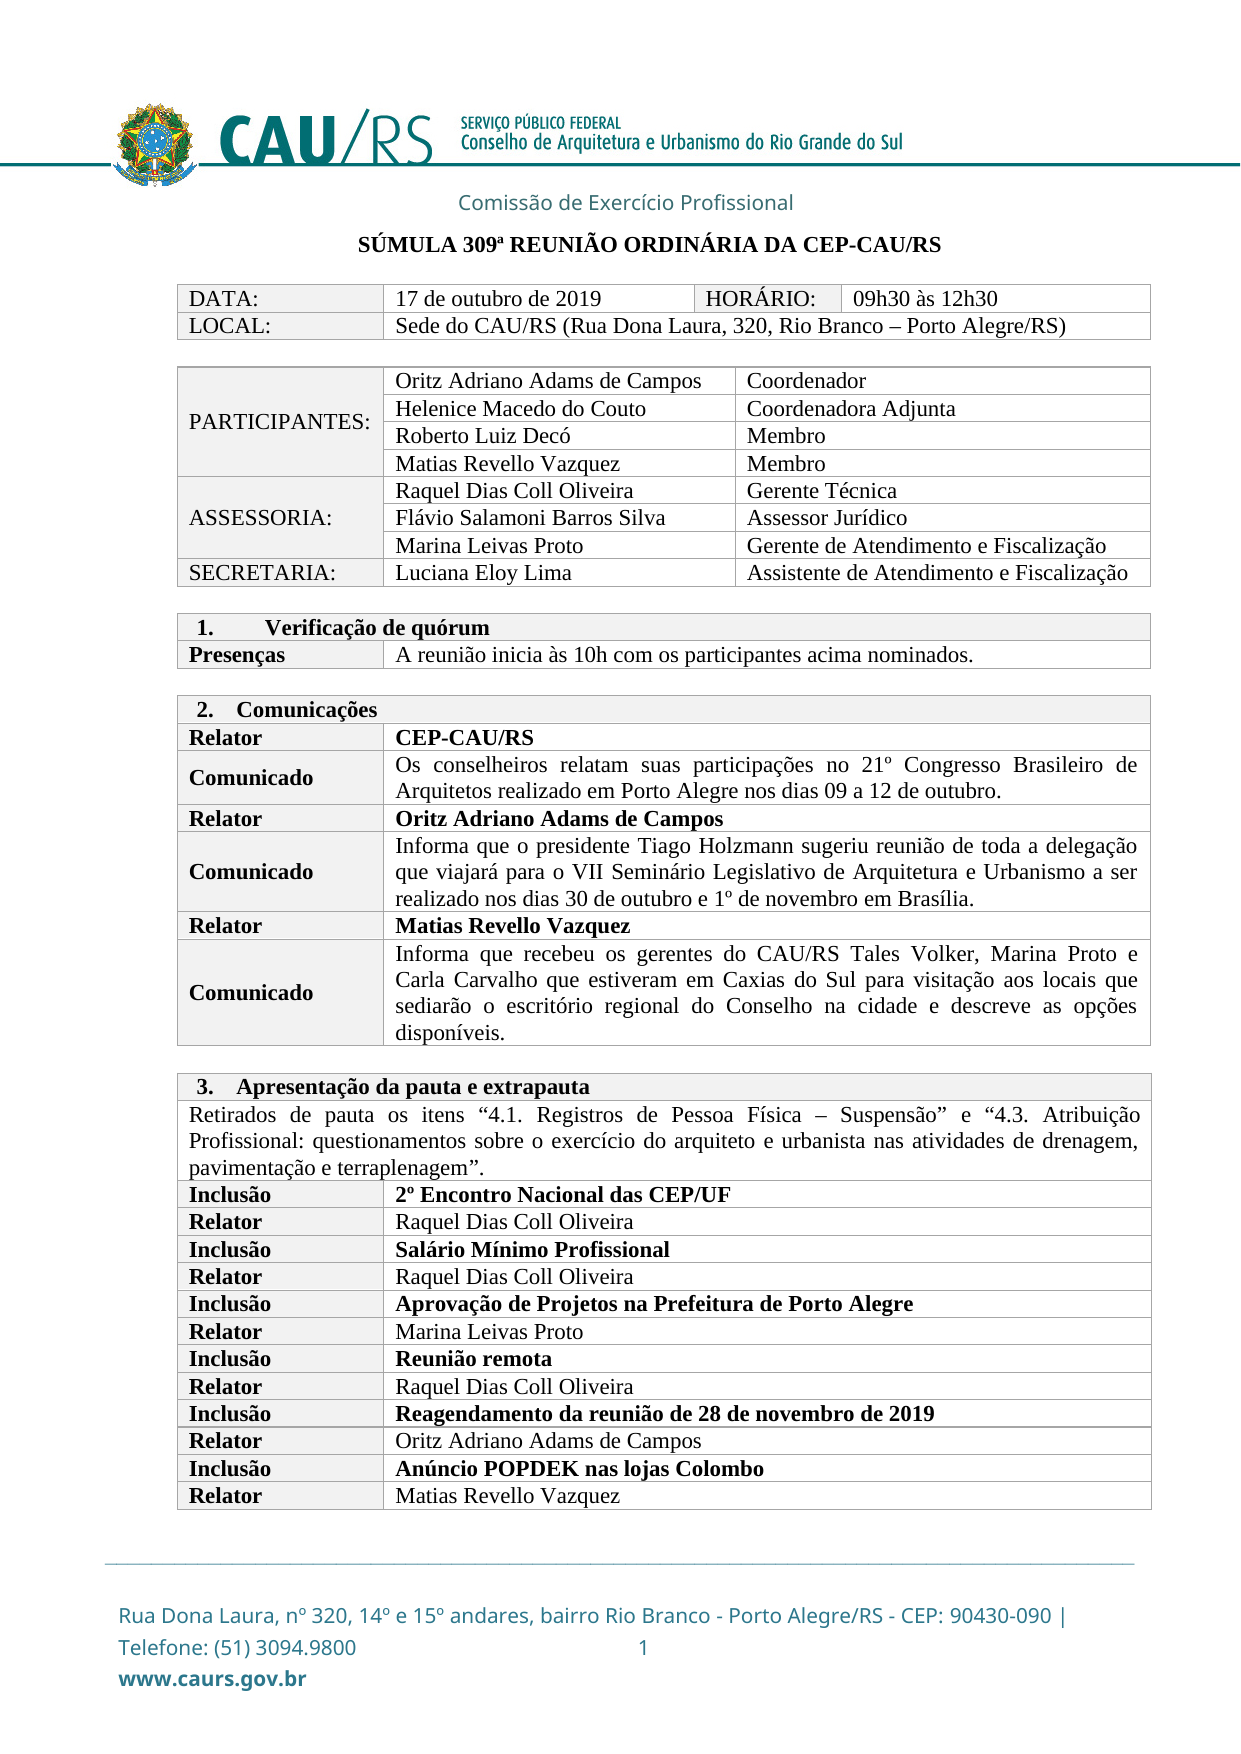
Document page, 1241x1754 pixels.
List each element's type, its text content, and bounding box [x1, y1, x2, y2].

table_cell Informa que o presidente Tiago Holzmann sugeriu reunião de toda a delegação que viajará para o VII Seminário Legislativo de Arquitetura e Urbanismo a ser realizado nos dias 30 de outubro e 1º de novembro em Brasília. [384, 832, 1150, 911]
table_cell Inclusão [178, 1291, 383, 1317]
table_cell Comunicado [178, 940, 383, 1045]
table_header Coordenador [736, 368, 1150, 394]
table_cell Inclusão [178, 1345, 383, 1372]
table_cell CEP-CAU/RS [384, 724, 1150, 750]
table_cell A reunião inicia às 10h com os participantes acima nominados. [384, 641, 1150, 668]
table_cell Reunião remota [384, 1345, 1151, 1372]
table_cell Salário Mínimo Profissional [384, 1236, 1151, 1262]
table_cell SECRETARIA: [178, 559, 383, 586]
table_cell Relator [178, 1208, 383, 1235]
table_cell 2º Encontro Nacional das CEP/UF [384, 1181, 1151, 1207]
table_header PARTICIPANTES: [178, 368, 383, 476]
table_cell Reagendamento da reunião de 28 de novembro de 2019 [384, 1400, 1151, 1426]
table_header 09h30 às 12h30 [842, 285, 1150, 312]
table_header Comunicações [178, 696, 1150, 722]
table_cell Anúncio POPDEK nas lojas Colombo [384, 1455, 1151, 1481]
table_cell Retirados de pauta os itens “4.1. Registros de Pessoa Física – Suspensão” e “4.3. Atribuição Profissional: questionamentos sobre o exercício do arquiteto e urbanista nas atividades de drenagem, pavimentação e terraplenagem”. [178, 1101, 1151, 1180]
table_cell Raquel Dias Coll Oliveira [384, 1373, 1151, 1399]
table_cell Membro [736, 422, 1150, 448]
table_cell Relator [178, 912, 383, 938]
table_cell ASSESSORIA: [178, 477, 383, 558]
table_cell Relator [178, 1482, 383, 1509]
table_cell Inclusão [178, 1400, 383, 1426]
table_cell Flávio Salamoni Barros Silva [384, 504, 735, 531]
table_header 17 de outubro de 2019 [384, 285, 694, 312]
table_cell Matias Revello Vazquez [384, 1482, 1151, 1509]
table_cell Marina Leivas Proto [384, 532, 735, 558]
table_cell Gerente de Atendimento e Fiscalização [736, 532, 1150, 558]
table_cell Inclusão [178, 1181, 383, 1207]
table_cell Assessor Jurídico [736, 504, 1150, 531]
table_header Oritz Adriano Adams de Campos [384, 368, 735, 394]
table_cell Relator [178, 1263, 383, 1289]
table_cell Marina Leivas Proto [384, 1318, 1151, 1344]
table_cell Helenice Macedo do Couto [384, 395, 735, 421]
table_header Verificação de quórum [178, 614, 1150, 640]
table_cell Comunicado [178, 751, 383, 804]
table_header Apresentação da pauta e extrapauta [178, 1074, 1151, 1100]
table_cell Inclusão [178, 1236, 383, 1262]
picture [0, 38, 1241, 198]
table_header DATA: [178, 285, 383, 312]
table_cell Inclusão [178, 1455, 383, 1481]
table_cell Luciana Eloy Lima [384, 559, 735, 586]
table_cell Relator [178, 1373, 383, 1399]
table_header HORÁRIO: [695, 285, 841, 312]
table_cell Oritz Adriano Adams de Campos [384, 1428, 1151, 1454]
table_cell Sede do CAU/RS (Rua Dona Laura, 320, Rio Branco – Porto Alegre/RS) [384, 313, 1150, 339]
table_cell Os conselheiros relatam suas participações no 21º Congresso Brasileiro de Arquitetos realizado em Porto Alegre nos dias 09 a 12 de outubro. [384, 751, 1150, 804]
table_cell Relator [178, 805, 383, 831]
table_cell Membro [736, 450, 1150, 476]
table_cell Coordenadora Adjunta [736, 395, 1150, 421]
table_cell LOCAL: [178, 313, 383, 339]
table_cell Raquel Dias Coll Oliveira [384, 1263, 1151, 1289]
table_cell Relator [178, 1428, 383, 1454]
table_cell Roberto Luiz Decó [384, 422, 735, 448]
table_cell Oritz Adriano Adams de Campos [384, 805, 1150, 831]
table_cell Relator [178, 1318, 383, 1344]
text SÚMULA 309ª REUNIÃO ORDINÁRIA DA CEP-CAU/RS [177, 231, 1122, 258]
table_cell Assistente de Atendimento e Fiscalização [736, 559, 1150, 586]
table_cell Matias Revello Vazquez [384, 450, 735, 476]
table_cell Gerente Técnica [736, 477, 1150, 503]
table_cell Aprovação de Projetos na Prefeitura de Porto Alegre [384, 1291, 1151, 1317]
table_cell Comunicado [178, 832, 383, 911]
table_cell Matias Revello Vazquez [384, 912, 1150, 938]
table_cell Informa que recebeu os gerentes do CAU/RS Tales Volker, Marina Proto e Carla Carvalho que estiveram em Caxias do Sul para visitação aos locais que sediarão o escritório regional do Conselho na cidade e descreve as opções disponíveis. [384, 940, 1150, 1045]
table_cell Raquel Dias Coll Oliveira [384, 477, 735, 503]
table_cell Relator [178, 724, 383, 750]
table_cell Raquel Dias Coll Oliveira [384, 1208, 1151, 1235]
table_cell Presenças [178, 641, 383, 668]
